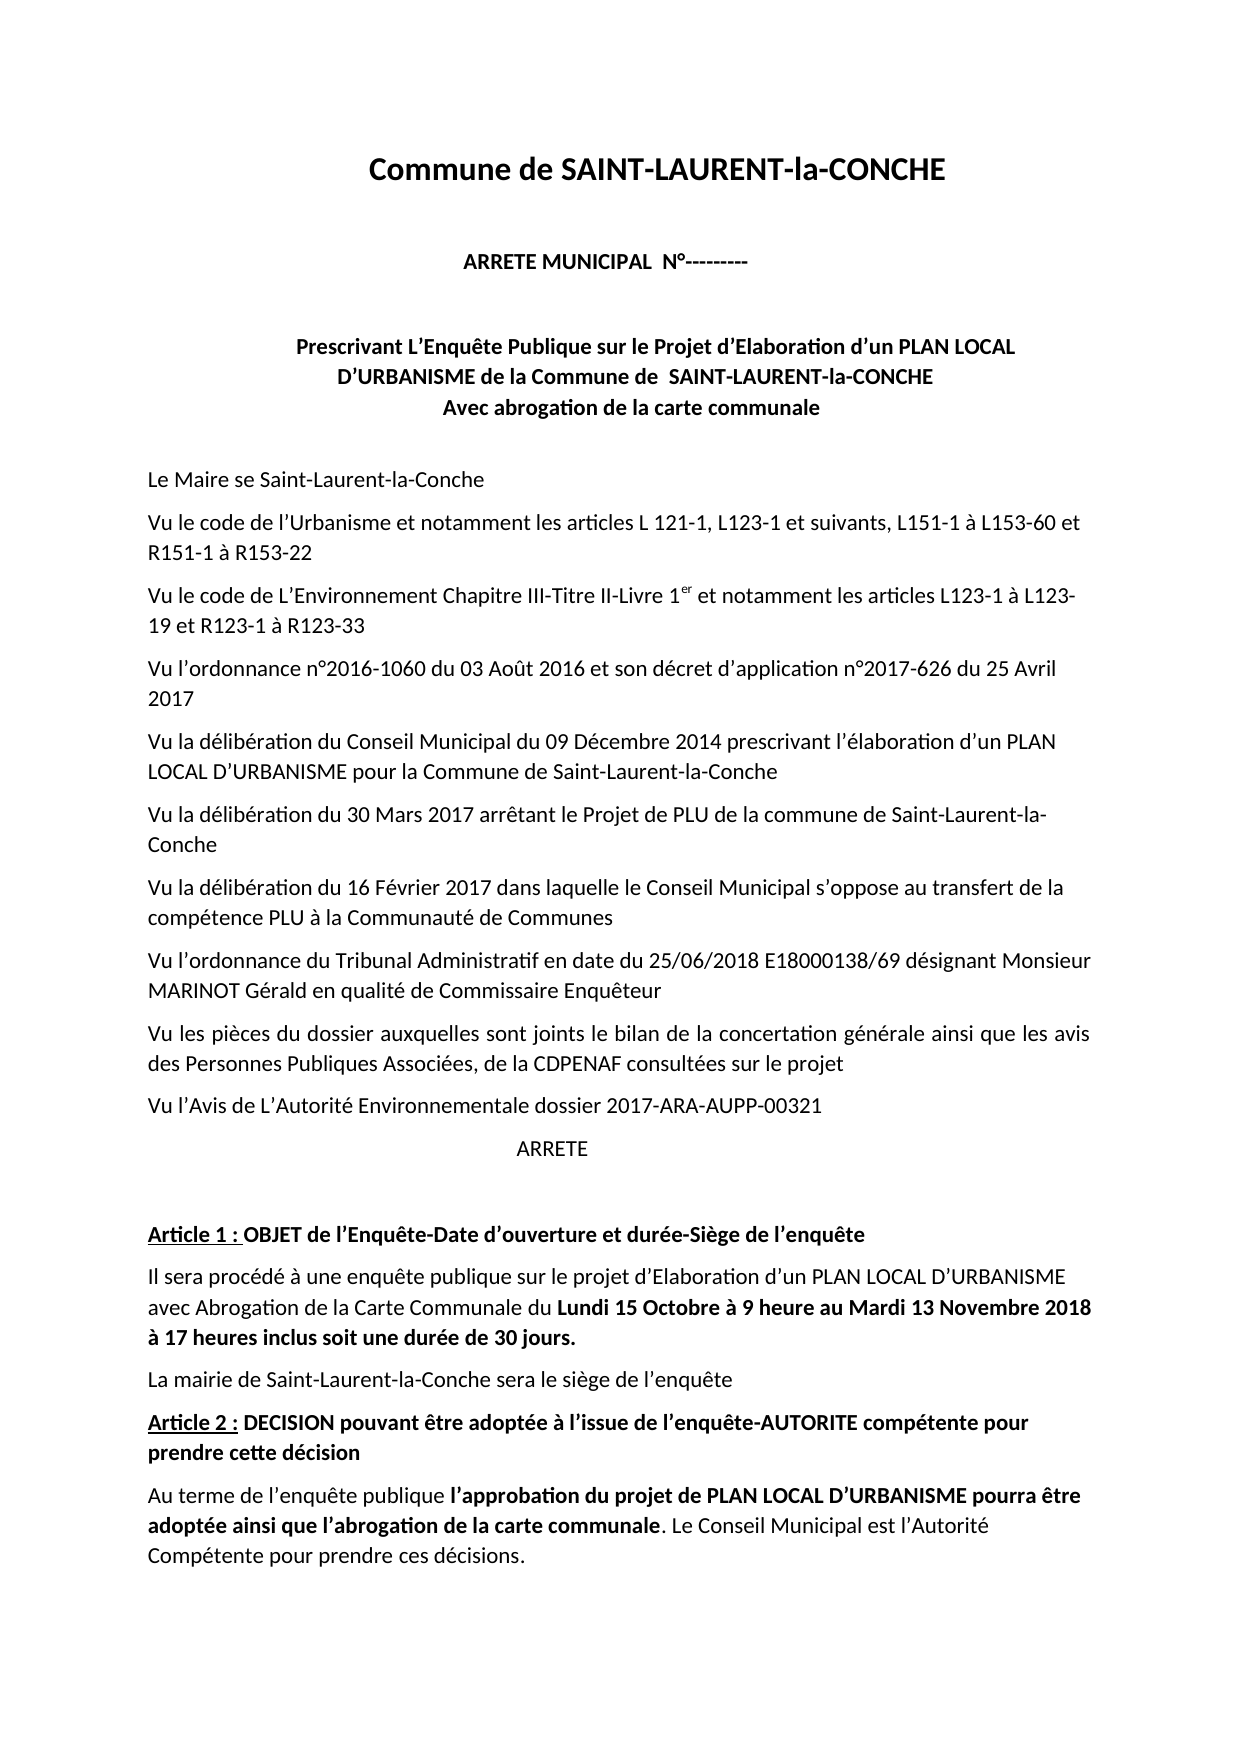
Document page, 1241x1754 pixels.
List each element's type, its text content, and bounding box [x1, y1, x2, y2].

text Vu la délibération du Conseil Municipal du 09 Décembre 2014 prescrivant l’élaboration d’un PLAN LOCAL D’URBANISME pour la Commune de Saint-Laurent-la-Conche [148, 727, 1093, 785]
text Le Maire se Saint-Laurent-la-Conche [148, 466, 1093, 493]
text La mairie de Saint-Laurent-la-Conche sera le siège de l’enquête [148, 1366, 1093, 1393]
text Vu l’ordonnance du Tribunal Administratif en date du 25/06/2018 E18000138/69 désignant Monsieur MARINOT Gérald en qualité de Commissaire Enquêteur [148, 946, 1093, 1004]
text Vu les pièces du dossier auxquelles sont joints le bilan de la concertation générale ainsi que les avis des Personnes Publiques Associées, de la CDPENAF consultées sur le projet [148, 1019, 1093, 1077]
text Article 1 : OBJET de l’Enquête-Date d’ouverture et durée-Siège de l’enquête [148, 1220, 1093, 1248]
text Avec abrogation de la carte communale [148, 393, 1093, 421]
text Vu le code de l’Urbanisme et notamment les articles L 121-1, L123-1 et suivants, L151-1 à L153-60 et R151-1 à R153-22 [148, 508, 1093, 566]
text D’URBANISME de la Commune de SAINT-LAURENT-la-CONCHE [296, 362, 1093, 390]
text ARRETE MUNICIPAL N°--------- [369, 247, 1093, 275]
text Commune de SAINT-LAURENT-la-CONCHE [148, 148, 1093, 188]
text Au terme de l’enquête publique l’approbation du projet de PLAN LOCAL D’URBANISME pourra être adoptée ainsi que l’abrogation de la carte communale. Le Conseil Municipal est l’Autorité Compétente pour prendre ces décisions. [148, 1481, 1093, 1569]
text Article 2 : DECISION pouvant être adoptée à l’issue de l’enquête-AUTORITE compétente pour prendre cette décision [148, 1408, 1093, 1466]
text Vu l’Avis de L’Autorité Environnementale dossier 2017-ARA-AUPP-00321 [148, 1092, 1093, 1119]
text ARRETE [148, 1134, 1093, 1162]
text Vu l’ordonnance n°2016-1060 du 03 Août 2016 et son décret d’application n°2017-626 du 25 Avril 2017 [148, 654, 1093, 712]
text Vu le code de L’Environnement Chapitre III-Titre II-Livre 1er et notamment les articles L123-1 à L123-19 et R123-1 à R123-33 [148, 581, 1093, 639]
text Il sera procédé à une enquête publique sur le projet d’Elaboration d’un PLAN LOCAL D’URBANISME avec Abrogation de la Carte Communale du Lundi 15 Octobre à 9 heure au Mardi 13 Novembre 2018 à 17 heures inclus soit une durée de 30 jours. [148, 1262, 1093, 1351]
text Vu la délibération du 30 Mars 2017 arrêtant le Projet de PLU de la commune de Saint-Laurent-la-Conche [148, 800, 1093, 858]
text Prescrivant L’Enquête Publique sur le Projet d’Elaboration d’un PLAN LOCAL [296, 332, 1093, 360]
text Vu la délibération du 16 Février 2017 dans laquelle le Conseil Municipal s’oppose au transfert de la compétence PLU à la Communauté de Communes [148, 873, 1093, 931]
